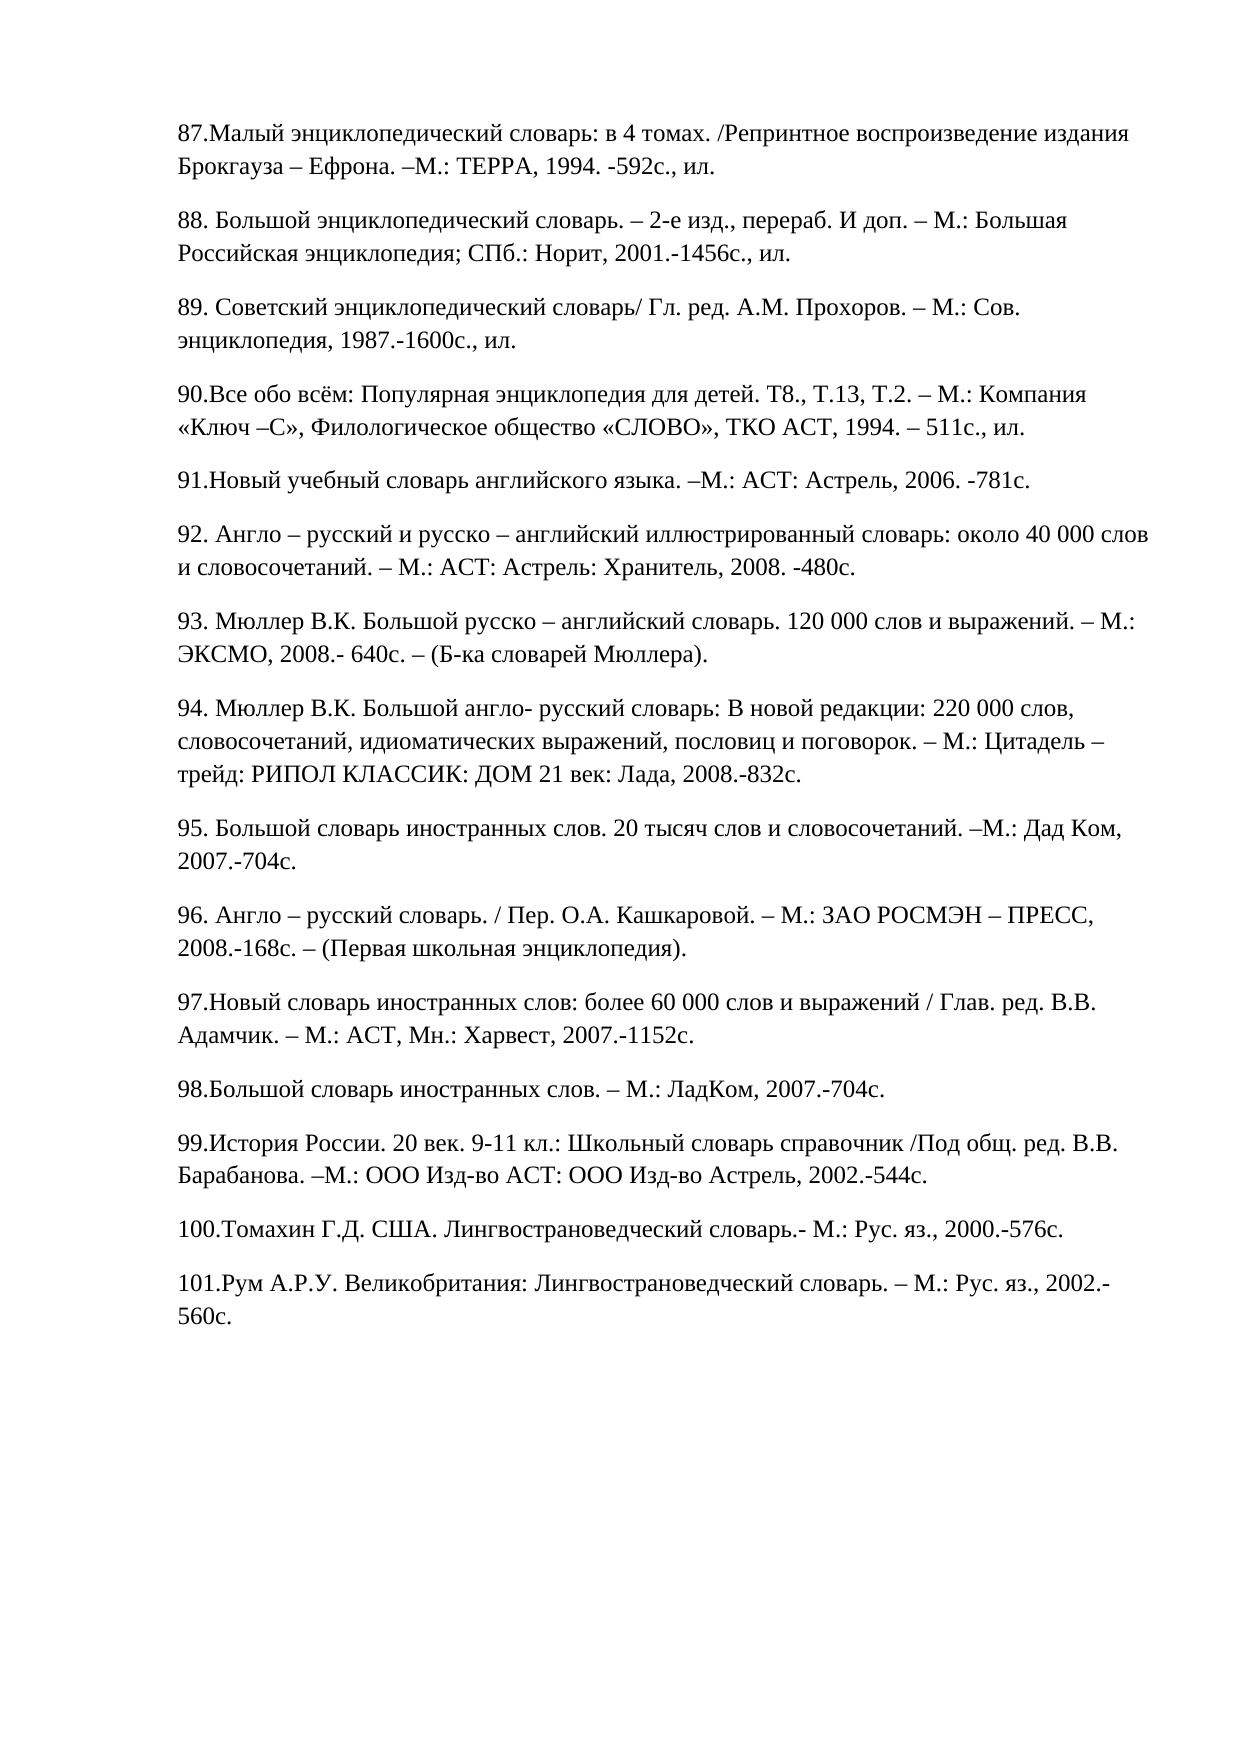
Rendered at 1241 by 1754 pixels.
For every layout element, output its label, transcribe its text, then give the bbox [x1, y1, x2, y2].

text 96. Англо – русский словарь. / Пер. О.А. Кашкаровой. – М.: ЗАО РОСМЭН – ПРЕСС, 2008.-168с. – (Первая школьная энциклопедия). [177, 900, 1152, 962]
text 88. Большой энциклопедический словарь. – 2-е изд., перераб. И доп. – М.: Большая Российская энциклопедия; СПб.: Норит, 2001.-1456с., ил. [177, 205, 1152, 267]
text 89. Советский энциклопедический словарь/ Гл. ред. А.М. Прохоров. – М.: Сов. энциклопедия, 1987.-1600с., ил. [177, 292, 1152, 354]
text 91.Новый учебный словарь английского языка. –М.: АСТ: Астрель, 2006. -781с. [177, 466, 1152, 494]
text 94. Мюллер В.К. Большой англо- русский словарь: В новой редакции: 220 000 слов, словосочетаний, идиоматических выражений, пословиц и поговорок. – М.: Цитадель – трейд: РИПОЛ КЛАССИК: ДОМ 21 век: Лада, 2008.-832с. [177, 693, 1152, 788]
text 101.Рум А.Р.У. Великобритания: Лингвострановедческий словарь. – М.: Рус. яз., 2002.-560с. [177, 1268, 1152, 1330]
text 93. Мюллер В.К. Большой русско – английский словарь. 120 000 слов и выражений. – М.: ЭКСМО, 2008.- 640с. – (Б-ка словарей Мюллера). [177, 606, 1152, 668]
text 99.История России. 20 век. 9-11 кл.: Школьный словарь справочник /Под общ. ред. В.В. Барабанова. –М.: ООО Изд-во АСТ: ООО Изд-во Астрель, 2002.-544с. [177, 1128, 1152, 1189]
text 98.Большой словарь иностранных слов. – М.: ЛадКом, 2007.-704с. [177, 1074, 1152, 1102]
text 87.Малый энциклопедический словарь: в 4 томах. /Репринтное воспроизведение издания Брокгауза – Ефрона. –М.: ТЕРРА, 1994. -592с., ил. [177, 118, 1152, 180]
text 90.Все обо всём: Популярная энциклопедия для детей. Т8., Т.13, Т.2. – М.: Компания «Ключ –С», Филологическое общество «СЛОВО», ТКО АСТ, 1994. – 511с., ил. [177, 379, 1152, 441]
text 97.Новый словарь иностранных слов: более 60 000 слов и выражений / Глав. ред. В.В. Адамчик. – М.: АСТ, Мн.: Харвест, 2007.-1152с. [177, 987, 1152, 1049]
text 95. Большой словарь иностранных слов. 20 тысяч слов и словосочетаний. –М.: Дад Ком, 2007.-704с. [177, 813, 1152, 875]
text 100.Томахин Г.Д. США. Лингвострановедческий словарь.- М.: Рус. яз., 2000.-576с. [177, 1214, 1152, 1243]
text 92. Англо – русский и русско – английский иллюстрированный словарь: около 40 000 слов и словосочетаний. – М.: АСТ: Астрель: Хранитель, 2008. -480с. [177, 519, 1152, 581]
